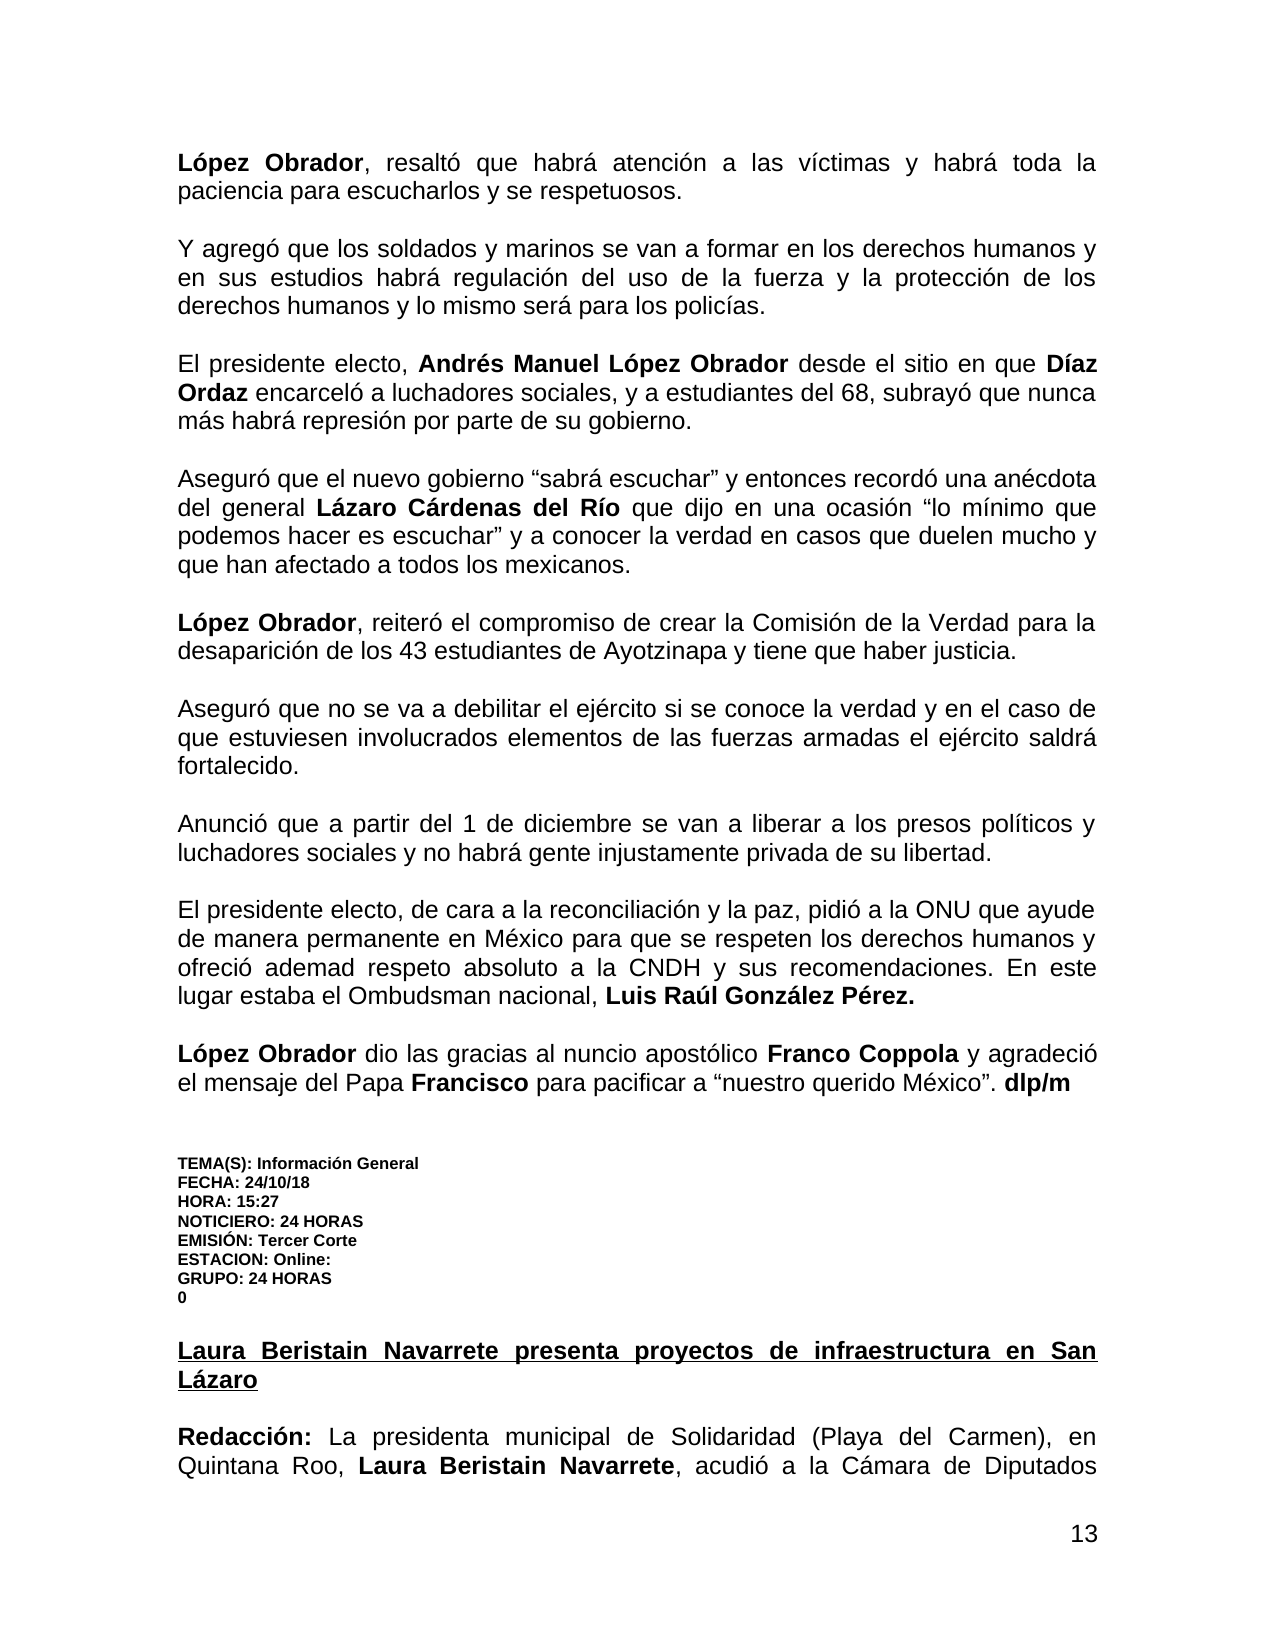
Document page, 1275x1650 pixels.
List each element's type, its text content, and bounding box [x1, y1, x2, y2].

text TEMA(S): Información General [177, 1154, 1098, 1173]
text GRUPO: 24 HORAS [177, 1269, 1098, 1288]
text HORA: 15:27 [177, 1192, 1098, 1211]
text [177, 1422, 1098, 1480]
text Anunció que a partir del 1 de diciembre se van a liberar a los presos políticos y luchadores sociales y no habrá gente injustamente privada de su libertad. [177, 809, 1098, 866]
text ESTACION: Online: [177, 1250, 1098, 1269]
text El presidente electo, Andrés Manuel López Obrador desde el sitio en que Díaz Ordaz encarceló a luchadores sociales, y a estudiantes del 68, subrayó que nunca más habrá represión por parte de su gobierno. [177, 349, 1098, 435]
text NOTICIERO: 24 HORAS [177, 1211, 1098, 1231]
text López Obrador, reiteró el compromiso de crear la Comisión de la Verdad para la desaparición de los 43 estudiantes de Ayotzinapa y tiene que haber justicia. [177, 608, 1098, 665]
text Y agregó que los soldados y marinos se van a formar en los derechos humanos y en sus estudios habrá regulación del uso de la fuerza y la protección de los derechos humanos y lo mismo será para los policías. [177, 234, 1098, 320]
text 0 [177, 1288, 1098, 1307]
text Aseguró que no se va a debilitar el ejército si se conoce la verdad y en el caso de que estuviesen involucrados elementos de las fuerzas armadas el ejército saldrá fortalecido. [177, 694, 1098, 780]
text Laura Beristain Navarrete presenta proyectos de infraestructura en San Lázaro [177, 1336, 1098, 1361]
text FECHA: 24/10/18 [177, 1173, 1098, 1192]
text Aseguró que el nuevo gobierno “sabrá escuchar” y entonces recordó una anécdota del general Lázaro Cárdenas del Río que dijo en una ocasión “lo mínimo que podemos hacer es escuchar” y a conocer la verdad en casos que duelen mucho y que han afectado a todos los mexicanos. [177, 464, 1098, 579]
text López Obrador dio las gracias al nuncio apostólico Franco Coppola y agradeció el mensaje del Papa Francisco para pacificar a “nuestro querido México”. dlp/m [177, 1039, 1098, 1096]
text López Obrador, resaltó que habrá atención a las víctimas y habrá toda la paciencia para escucharlos y se respetuosos. [177, 148, 1098, 205]
text Laura Beristain Navarrete presenta proyectos de infraestructura en San Lázaro [177, 1362, 1098, 1393]
text EMISIÓN: Tercer Corte [177, 1231, 1098, 1250]
text El presidente electo, de cara a la reconciliación y la paz, pidió a la ONU que ayude de manera permanente en México para que se respeten los derechos humanos y ofreció ademad respeto absoluto a la CNDH y sus recomendaciones. En este lugar estaba el Ombudsman nacional, Luis Raúl González Pérez. [177, 895, 1098, 1010]
